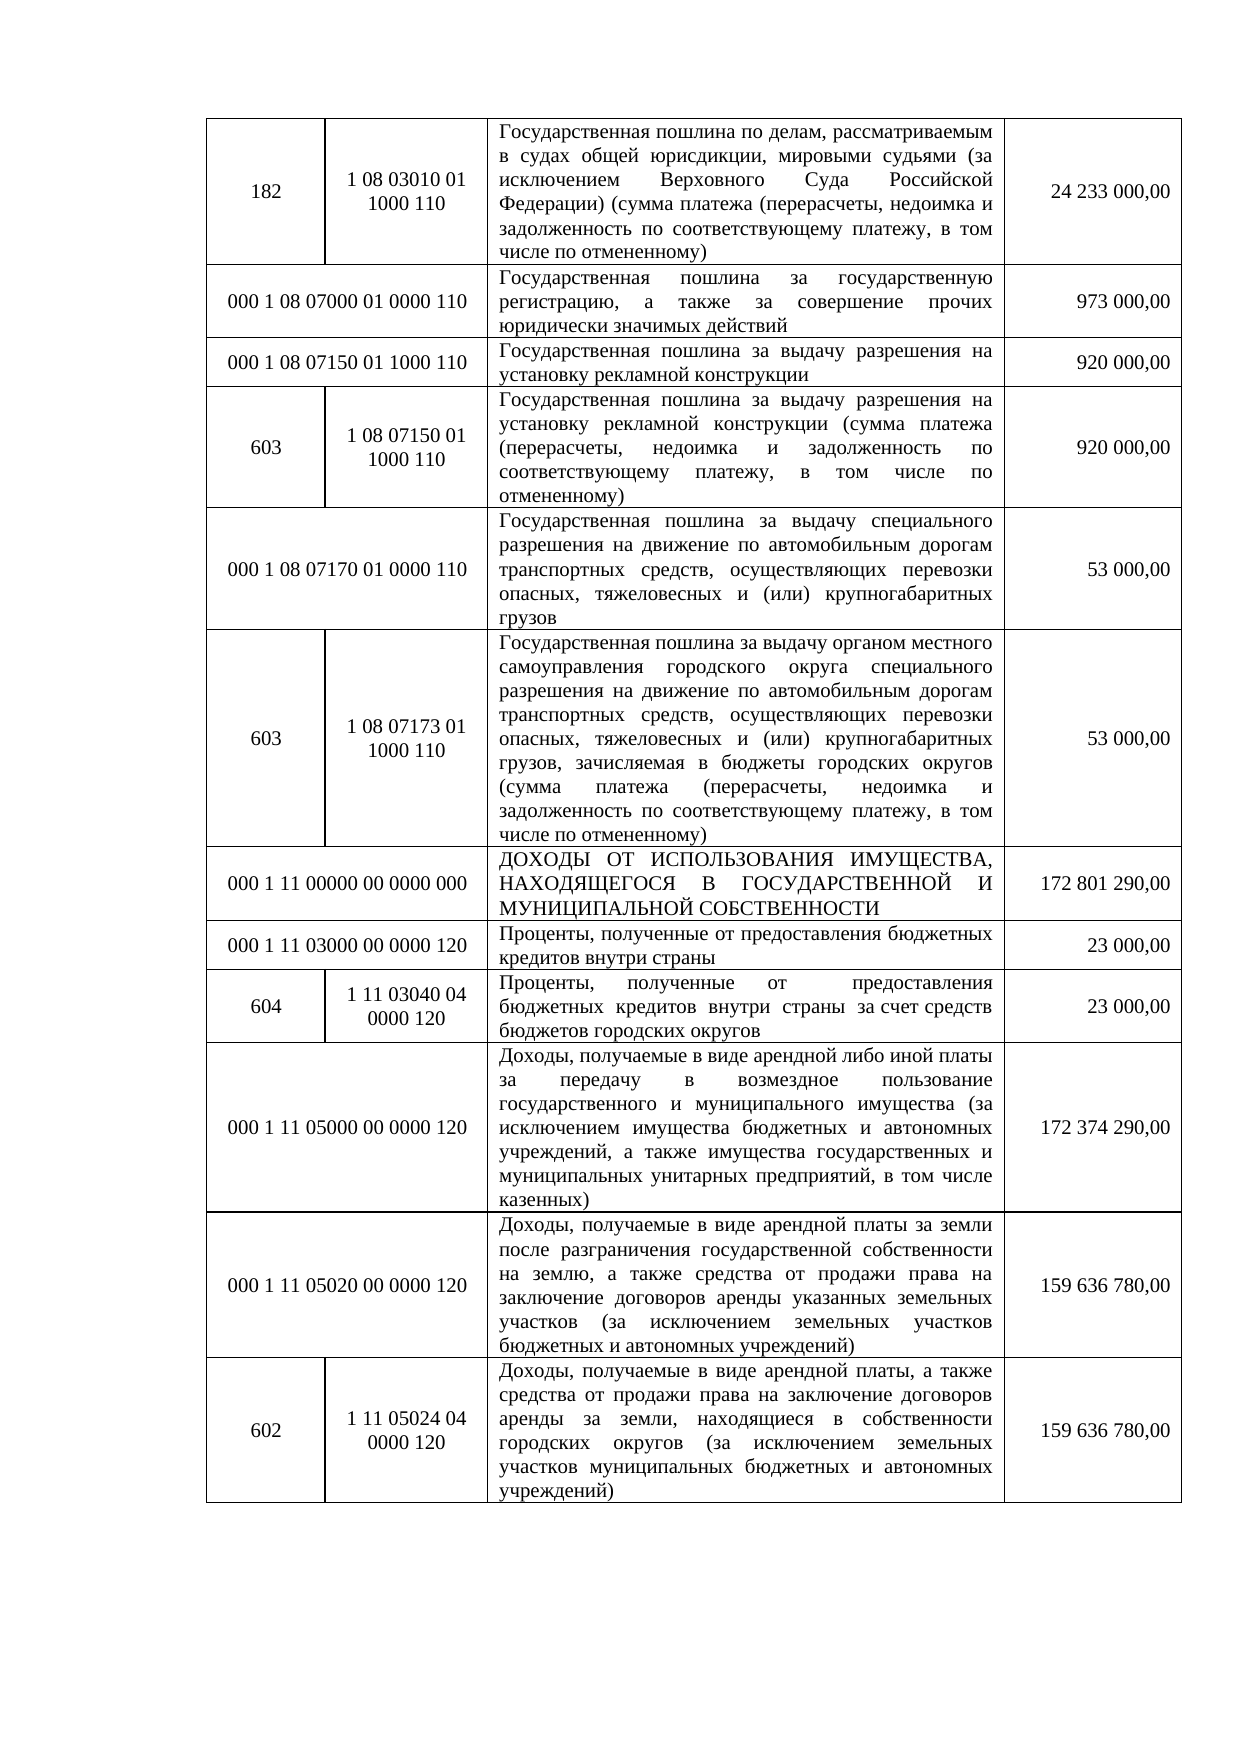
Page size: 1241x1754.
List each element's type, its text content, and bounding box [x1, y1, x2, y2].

table_cell 1 08 07173 01 1000 110 [326, 630, 487, 846]
table_cell 182 [207, 119, 324, 263]
table_cell 000 1 11 05020 00 0000 120 [207, 1213, 487, 1357]
table_cell 973 000,00 [1005, 265, 1181, 337]
table_cell Государственная пошлина по делам, рассматриваемым в судах общей юрисдикции, мировыми судьями (за исключением Верховного Суда Российской Федерации) (сумма платежа (перерасчеты, недоимка и задолженность по соответствующему платежу, в том числе по отмененному) [488, 119, 1004, 263]
table_cell Доходы, получаемые в виде арендной платы, а также средства от продажи права на заключение договоров аренды за земли, находящиеся в собственности городских округов (за исключением земельных участков муниципальных бюджетных и автономных учреждений) [488, 1358, 1004, 1502]
table_cell 53 000,00 [1005, 630, 1181, 846]
table_cell Государственная пошлина за выдачу специального разрешения на движение по автомобильным дорогам транспортных средств, осуществляющих перевозки опасных, тяжеловесных и (или) крупногабаритных грузов [488, 508, 1004, 629]
table_cell 000 1 11 03000 00 0000 120 [207, 921, 487, 969]
table_cell 159 636 780,00 [1005, 1358, 1181, 1502]
table_cell ДОХОДЫ ОТ ИСПОЛЬЗОВАНИЯ ИМУЩЕСТВА, НАХОДЯЩЕГОСЯ В ГОСУДАРСТВЕННОЙ И МУНИЦИПАЛЬНОЙ СОБСТВЕННОСТИ [488, 847, 1004, 919]
table_cell 920 000,00 [1005, 338, 1181, 386]
table_cell 000 1 11 05000 00 0000 120 [207, 1043, 487, 1211]
table_cell 603 [207, 387, 324, 507]
table_cell 000 1 11 00000 00 0000 000 [207, 847, 487, 919]
table_cell Государственная пошлина за государственную регистрацию, а также за совершение прочих юридически значимых действий [488, 265, 1004, 337]
table_cell 604 [207, 970, 324, 1042]
table_cell 1 11 05024 04 0000 120 [326, 1358, 487, 1502]
table_cell Проценты, полученные от предоставления бюджетных кредитов внутри страны за счет средств бюджетов городских округов [488, 970, 1004, 1042]
table_cell Государственная пошлина за выдачу разрешения на установку рекламной конструкции (сумма платежа (перерасчеты, недоимка и задолженность по соответствующему платежу, в том числе по отмененному) [488, 387, 1004, 507]
table_cell 23 000,00 [1005, 921, 1181, 969]
table_cell 920 000,00 [1005, 387, 1181, 507]
table_cell 603 [207, 630, 324, 846]
table_cell 172 374 290,00 [1005, 1043, 1181, 1211]
table_cell 172 801 290,00 [1005, 847, 1181, 919]
table_cell 000 1 08 07150 01 1000 110 [207, 338, 487, 386]
table_cell 1 11 03040 04 0000 120 [326, 970, 487, 1042]
table_cell Государственная пошлина за выдачу органом местного самоуправления городского округа специального разрешения на движение по автомобильным дорогам транспортных средств, осуществляющих перевозки опасных, тяжеловесных и (или) крупногабаритных грузов, зачисляемая в бюджеты городских округов (сумма платежа (перерасчеты, недоимка и задолженность по соответствующему платежу, в том числе по отмененному) [488, 630, 1004, 846]
table_cell Доходы, получаемые в виде арендной платы за земли после разграничения государственной собственности на землю, а также средства от продажи права на заключение договоров аренды указанных земельных участков (за исключением земельных участков бюджетных и автономных учреждений) [488, 1213, 1004, 1357]
table_cell Государственная пошлина за выдачу разрешения на установку рекламной конструкции [488, 338, 1004, 386]
table_cell 24 233 000,00 [1005, 119, 1181, 263]
table_cell 602 [207, 1358, 324, 1502]
table_cell 53 000,00 [1005, 508, 1181, 629]
table_cell 000 1 08 07000 01 0000 110 [207, 265, 487, 337]
table_cell 1 08 03010 01 1000 110 [326, 119, 487, 263]
table_cell Проценты, полученные от предоставления бюджетных кредитов внутри страны [488, 921, 1004, 969]
table_cell Доходы, получаемые в виде арендной либо иной платы за передачу в возмездное пользование государственного и муниципального имущества (за исключением имущества бюджетных и автономных учреждений, а также имущества государственных и муниципальных унитарных предприятий, в том числе казенных) [488, 1043, 1004, 1211]
table_cell 000 1 08 07170 01 0000 110 [207, 508, 487, 629]
table_cell 23 000,00 [1005, 970, 1181, 1042]
table_cell 159 636 780,00 [1005, 1213, 1181, 1357]
table_cell 1 08 07150 01 1000 110 [326, 387, 487, 507]
